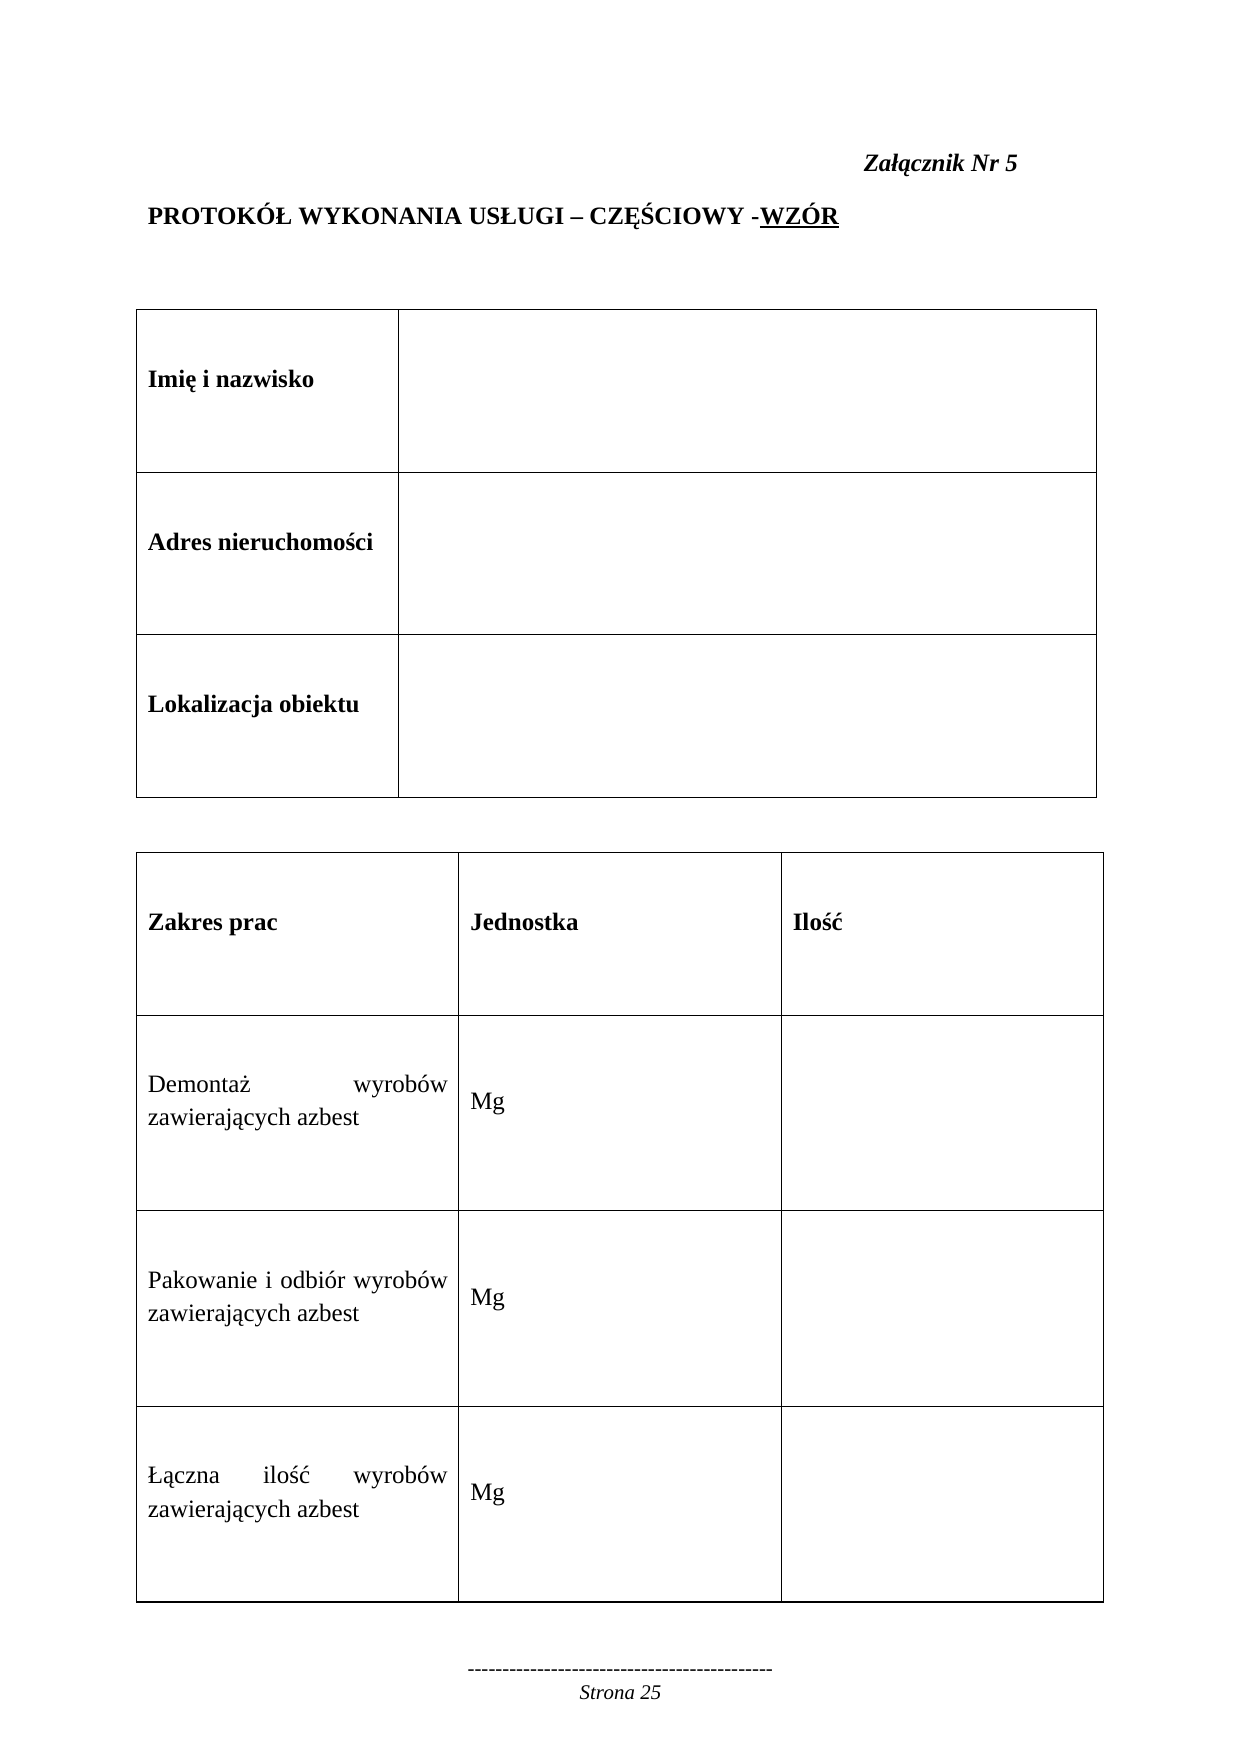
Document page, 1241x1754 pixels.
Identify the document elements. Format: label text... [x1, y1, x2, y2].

table_cell [782, 1407, 1103, 1601]
table_cell Łączna ilość wyrobów zawierających azbest [137, 1407, 458, 1601]
text PROTOKÓŁ WYKONANIA USŁUGI – CZĘŚCIOWY -WZÓR [148, 201, 1093, 230]
table_cell Mg [459, 1016, 781, 1210]
text Załącznik Nr 5 [148, 148, 1018, 176]
table_cell Mg [459, 1407, 781, 1601]
table_cell Demontaż wyrobów zawierających azbest [137, 1016, 458, 1210]
table_header Ilość [782, 853, 1103, 1014]
table_header Jednostka [459, 853, 781, 1014]
table_header Zakres prac [137, 853, 458, 1014]
table_header [399, 310, 1096, 472]
table_cell [399, 635, 1096, 797]
table_header Imię i nazwisko [137, 310, 398, 472]
table_cell Mg [459, 1211, 781, 1406]
table_cell Adres nieruchomości [137, 473, 398, 634]
table_cell [782, 1211, 1103, 1406]
table_cell [782, 1016, 1103, 1210]
table_cell [399, 473, 1096, 634]
table_cell Pakowanie i odbiór wyrobów zawierających azbest [137, 1211, 458, 1406]
table_cell Lokalizacja obiektu [137, 635, 398, 797]
